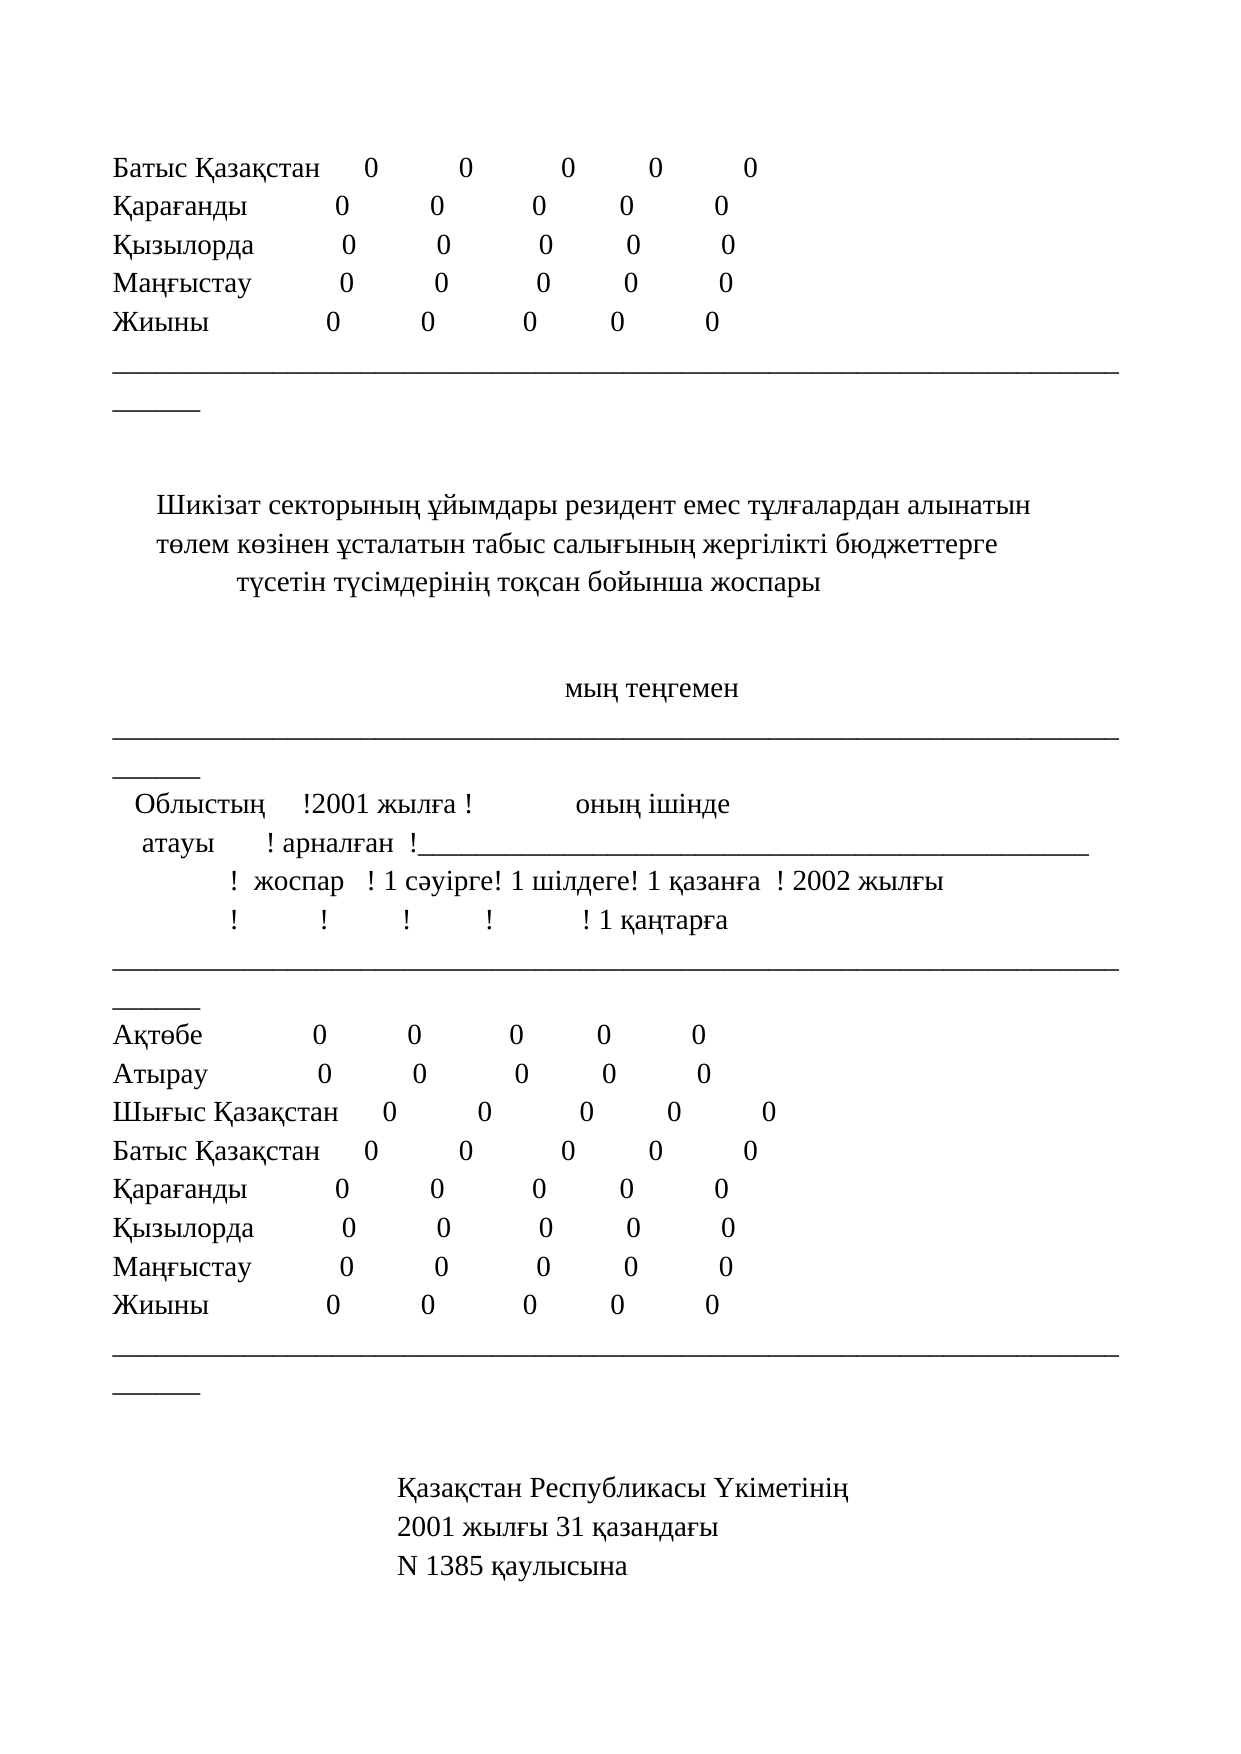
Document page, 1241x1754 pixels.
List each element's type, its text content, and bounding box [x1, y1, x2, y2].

text ___________________________________________________________________________ [112, 1326, 1128, 1398]
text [112, 343, 1128, 415]
text ! ! ! ! ! 1 қаңтарға [112, 902, 1128, 935]
text Қарағанды 0 0 0 0 0 [112, 1172, 1128, 1205]
text Жиыны 0 0 0 0 0 [112, 304, 1128, 338]
text Батыс Қазақстан 0 0 0 0 0 [112, 150, 1128, 183]
text N 1385 қаулысына [112, 1548, 1128, 1581]
text Қарағанды 0 0 0 0 0 [112, 188, 1128, 222]
text Ақтөбе 0 0 0 0 0 [112, 1017, 1128, 1051]
text Атырау 0 0 0 0 0 [112, 1056, 1128, 1089]
text Шығыс Қазақстан 0 0 0 0 0 [112, 1094, 1128, 1128]
text түсетін түсімдерінің тоқсан бойынша жоспары [112, 564, 1128, 598]
text Қызылорда 0 0 0 0 0 [112, 1210, 1128, 1244]
text төлем көзінен ұсталатын табыс салығының жергілікті бюджеттерге [112, 526, 1128, 559]
text атауы ! арналған !______________________________________________ [112, 825, 1128, 858]
text Маңғыстау 0 0 0 0 0 [112, 1249, 1128, 1282]
text Қазақстан Республикасы Үкіметінің [112, 1471, 1128, 1504]
text Шикізат секторының ұйымдары резидент емес тұлғалардан алынатын [112, 487, 1128, 521]
text ___________________________________________________________________________ [112, 709, 1128, 781]
text 2001 жылғы 31 қазандағы [112, 1509, 1128, 1543]
text мың теңгемен [112, 671, 1128, 704]
text ___________________________________________________________________________ [112, 940, 1128, 1012]
text Маңғыстау 0 0 0 0 0 [112, 266, 1128, 299]
text Облыстың !2001 жылға ! оның ішінде [112, 786, 1128, 820]
text Батыс Қазақстан 0 0 0 0 0 [112, 1133, 1128, 1167]
text ! жоспар ! 1 сәуірге! 1 шілдеге! 1 қазанға ! 2002 жылғы [112, 863, 1128, 897]
text Жиыны 0 0 0 0 0 [112, 1287, 1128, 1321]
text Қызылорда 0 0 0 0 0 [112, 227, 1128, 261]
